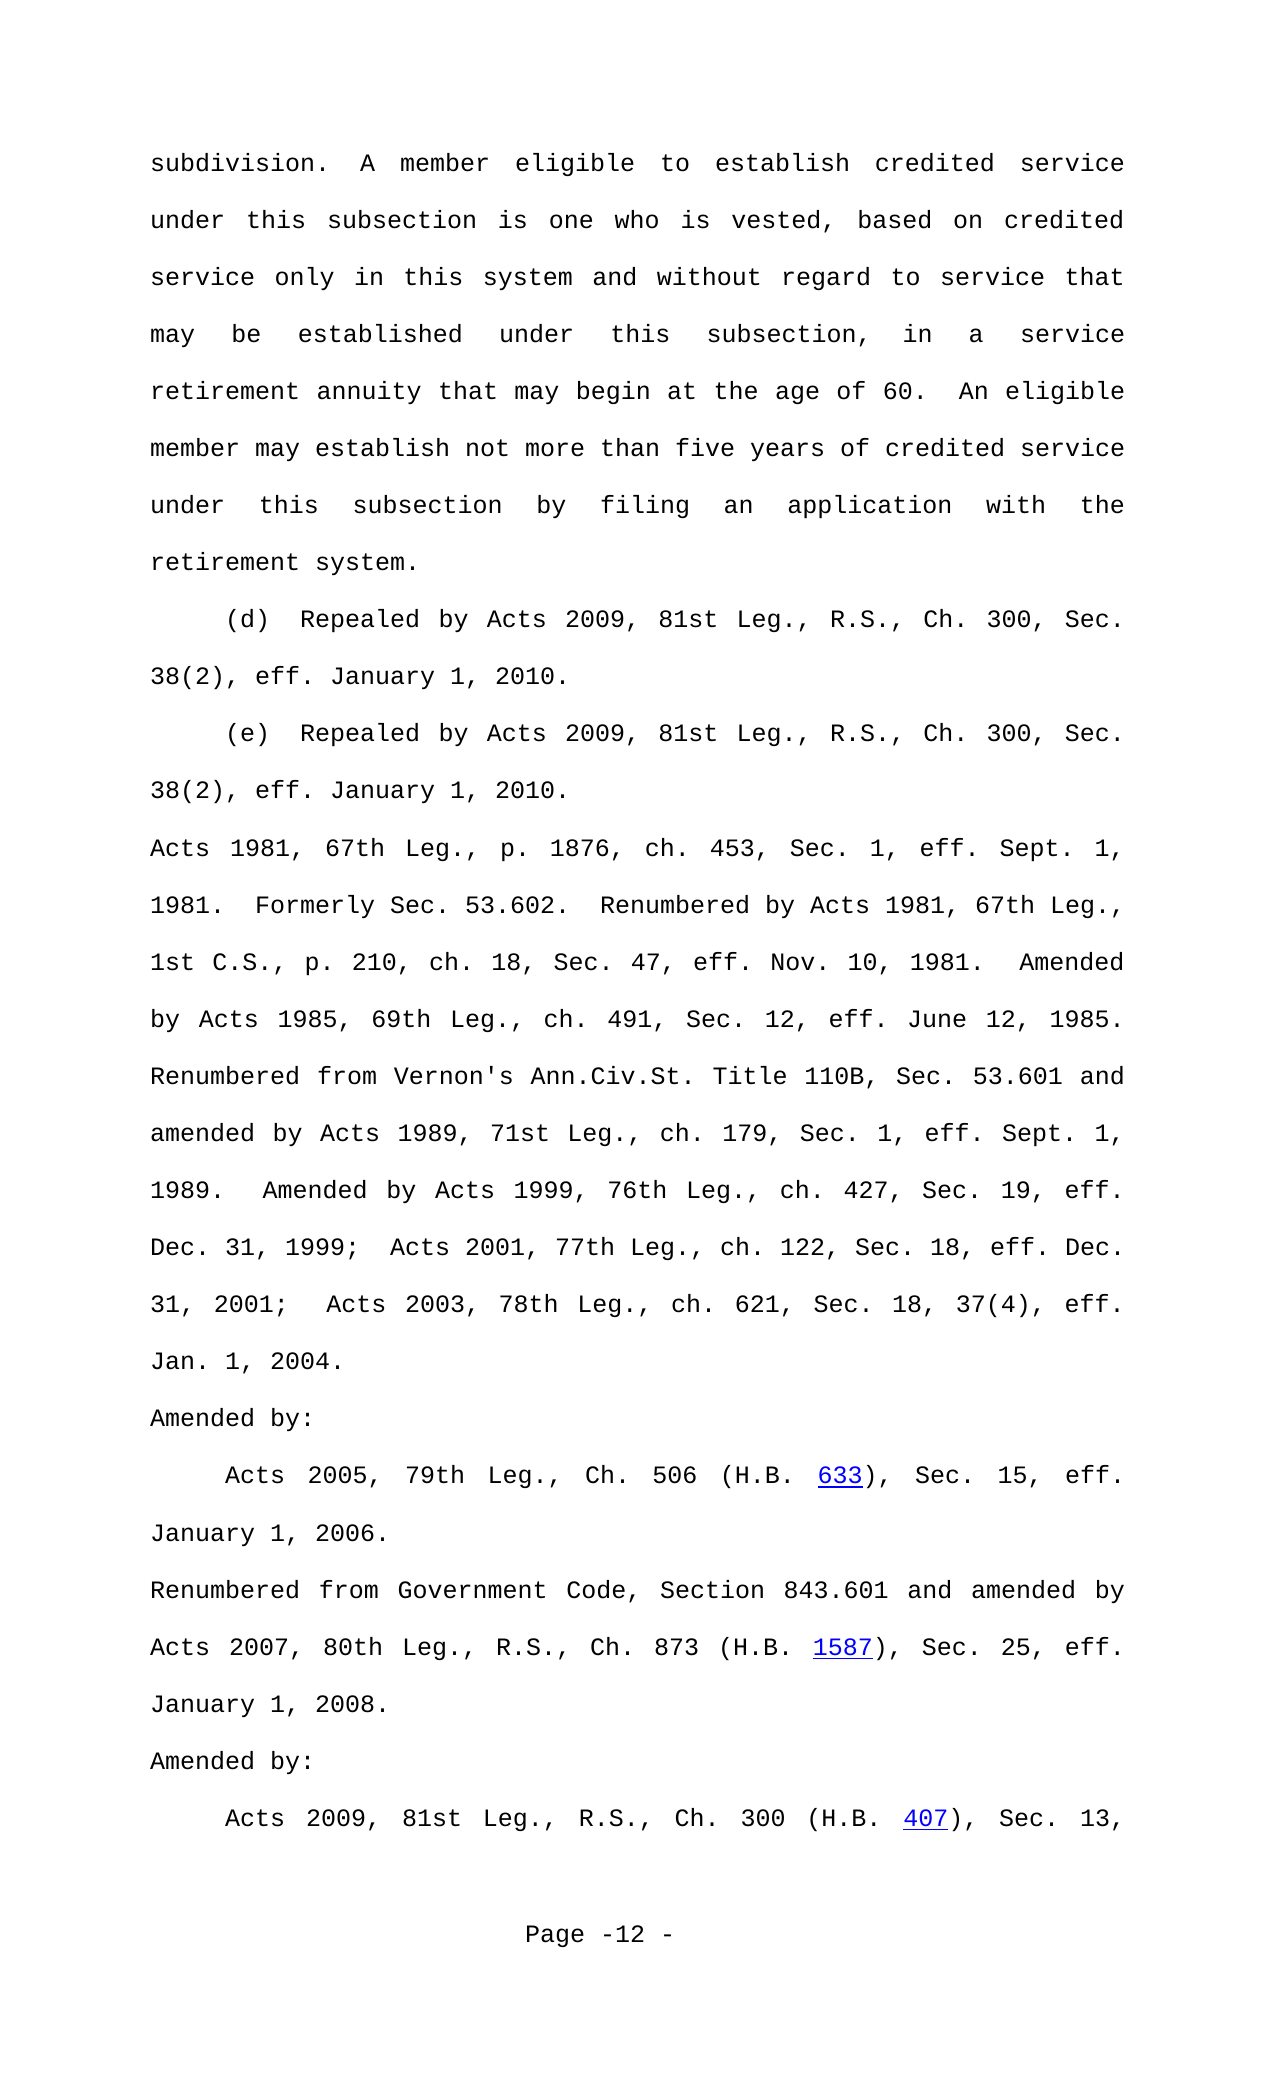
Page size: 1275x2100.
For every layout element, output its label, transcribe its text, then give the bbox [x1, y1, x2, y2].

text Renumbered from Government Code, Section 843.601 and amended by Acts 2007, 80th Leg., R.S., Ch. 873 (H.B. 1587), Sec. 25, eff. January 1, 2008. [150, 1577, 1125, 1720]
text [150, 150, 1125, 578]
text (e) Repealed by Acts 2009, 81st Leg., R.S., Ch. 300, Sec. 38(2), eff. January 1, 2010. [150, 721, 1125, 806]
text Acts 2005, 79th Leg., Ch. 506 (H.B. 633), Sec. 15, eff. January 1, 2006. [150, 1463, 1125, 1548]
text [150, 1805, 1125, 1834]
text Amended by: [150, 1748, 1125, 1777]
text Amended by: [150, 1406, 1125, 1434]
text (d) Repealed by Acts 2009, 81st Leg., R.S., Ch. 300, Sec. 38(2), eff. January 1, 2010. [150, 607, 1125, 692]
text Acts 1981, 67th Leg., p. 1876, ch. 453, Sec. 1, eff. Sept. 1, 1981. Formerly Sec. 53.602. Renumbered by Acts 1981, 67th Leg., 1st C.S., p. 210, ch. 18, Sec. 47, eff. Nov. 10, 1981. Amended by Acts 1985, 69th Leg., ch. 491, Sec. 12, eff. June 12, 1985. Renumbered from Vernon's Ann.Civ.St. Title 110B, Sec. 53.601 and amended by Acts 1989, 71st Leg., ch. 179, Sec. 1, eff. Sept. 1, 1989. Amended by Acts 1999, 76th Leg., ch. 427, Sec. 19, eff. Dec. 31, 1999; Acts 2001, 77th Leg., ch. 122, Sec. 18, eff. Dec. 31, 2001; Acts 2003, 78th Leg., ch. 621, Sec. 18, 37(4), eff. Jan. 1, 2004. [150, 835, 1125, 1377]
